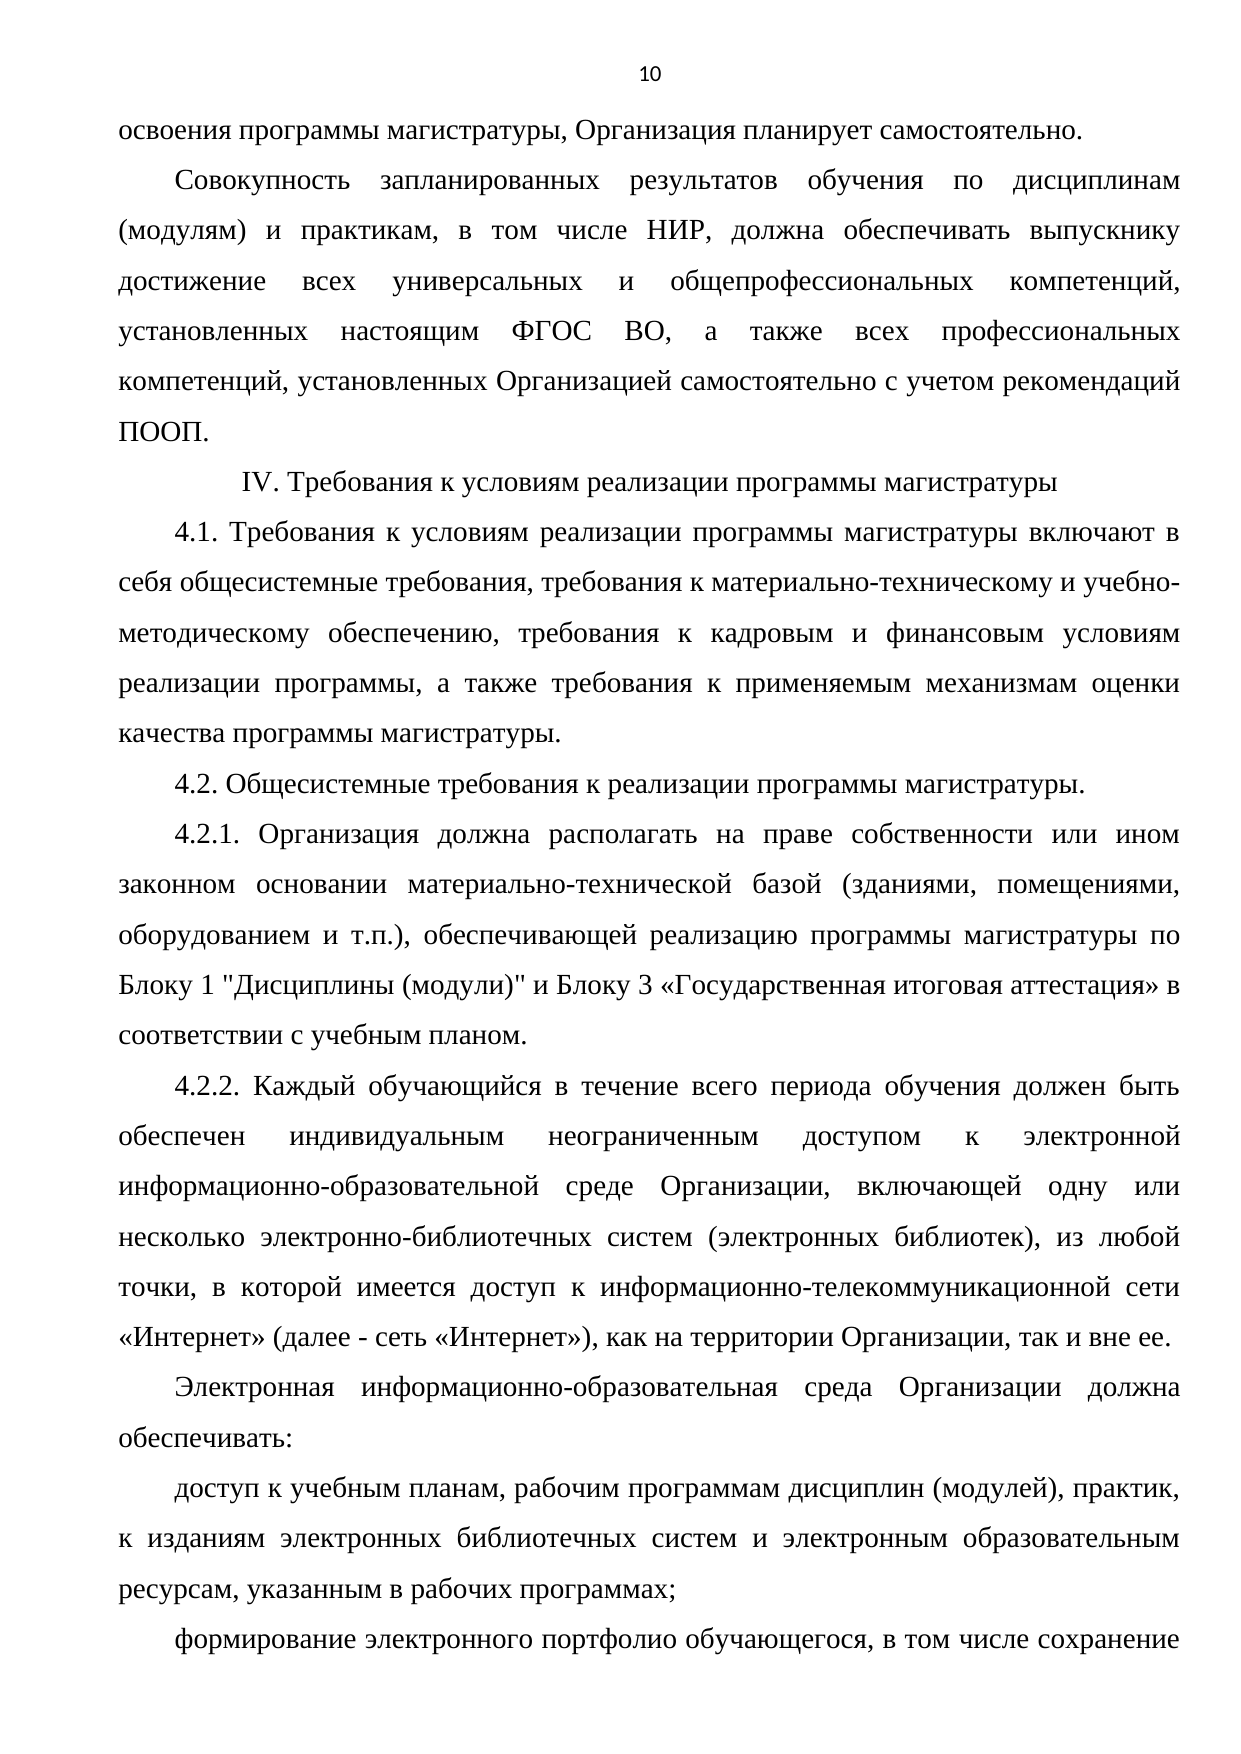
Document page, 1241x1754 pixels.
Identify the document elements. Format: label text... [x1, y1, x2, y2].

text IV. Требования к условиям реализации программы магистратуры [118, 464, 1181, 497]
text Электронная информационно-образовательная среда Организации должна обеспечивать: [118, 1369, 1181, 1453]
text доступ к учебным планам, рабочим программам дисциплин (модулей), практик, к изданиям электронных библиотечных систем и электронным образовательным ресурсам, указанным в рабочих программах; [118, 1470, 1181, 1604]
text 4.2. Общесистемные требования к реализации программы магистратуры. [118, 766, 1181, 799]
text 4.1. Требования к условиям реализации программы магистратуры включают в себя общесистемные требования, требования к материально-техническому и учебно-методическому обеспечению, требования к кадровым и финансовым условиям реализации программы, а также требования к применяемым механизмам оценки качества программы магистратуры. [118, 514, 1181, 749]
text Совокупность запланированных результатов обучения по дисциплинам (модулям) и практикам, в том числе НИР, должна обеспечивать выпускнику достижение всех универсальных и общепрофессиональных компетенций, установленных настоящим ФГОС ВО, а также всех профессиональных компетенций, установленных Организацией самостоятельно с учетом рекомендаций ПООП. [118, 162, 1181, 447]
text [118, 112, 1181, 145]
text 4.2.1. Организация должна располагать на праве собственности или ином законном основании материально-технической базой (зданиями, помещениями, оборудованием и т.п.), обеспечивающей реализацию программы магистратуры по Блоку 1 "Дисциплины (модули)" и Блоку 3 «Государственная итоговая аттестация» в соответствии с учебным планом. [118, 816, 1181, 1051]
text 4.2.2. Каждый обучающийся в течение всего периода обучения должен быть обеспечен индивидуальным неограниченным доступом к электронной информационно-образовательной среде Организации, включающей одну или несколько электронно-библиотечных систем (электронных библиотек), из любой точки, в которой имеется доступ к информационно-телекоммуникационной сети «Интернет» (далее - сеть «Интернет»), как на территории Организации, так и вне ее. [118, 1068, 1181, 1353]
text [118, 1621, 1181, 1655]
